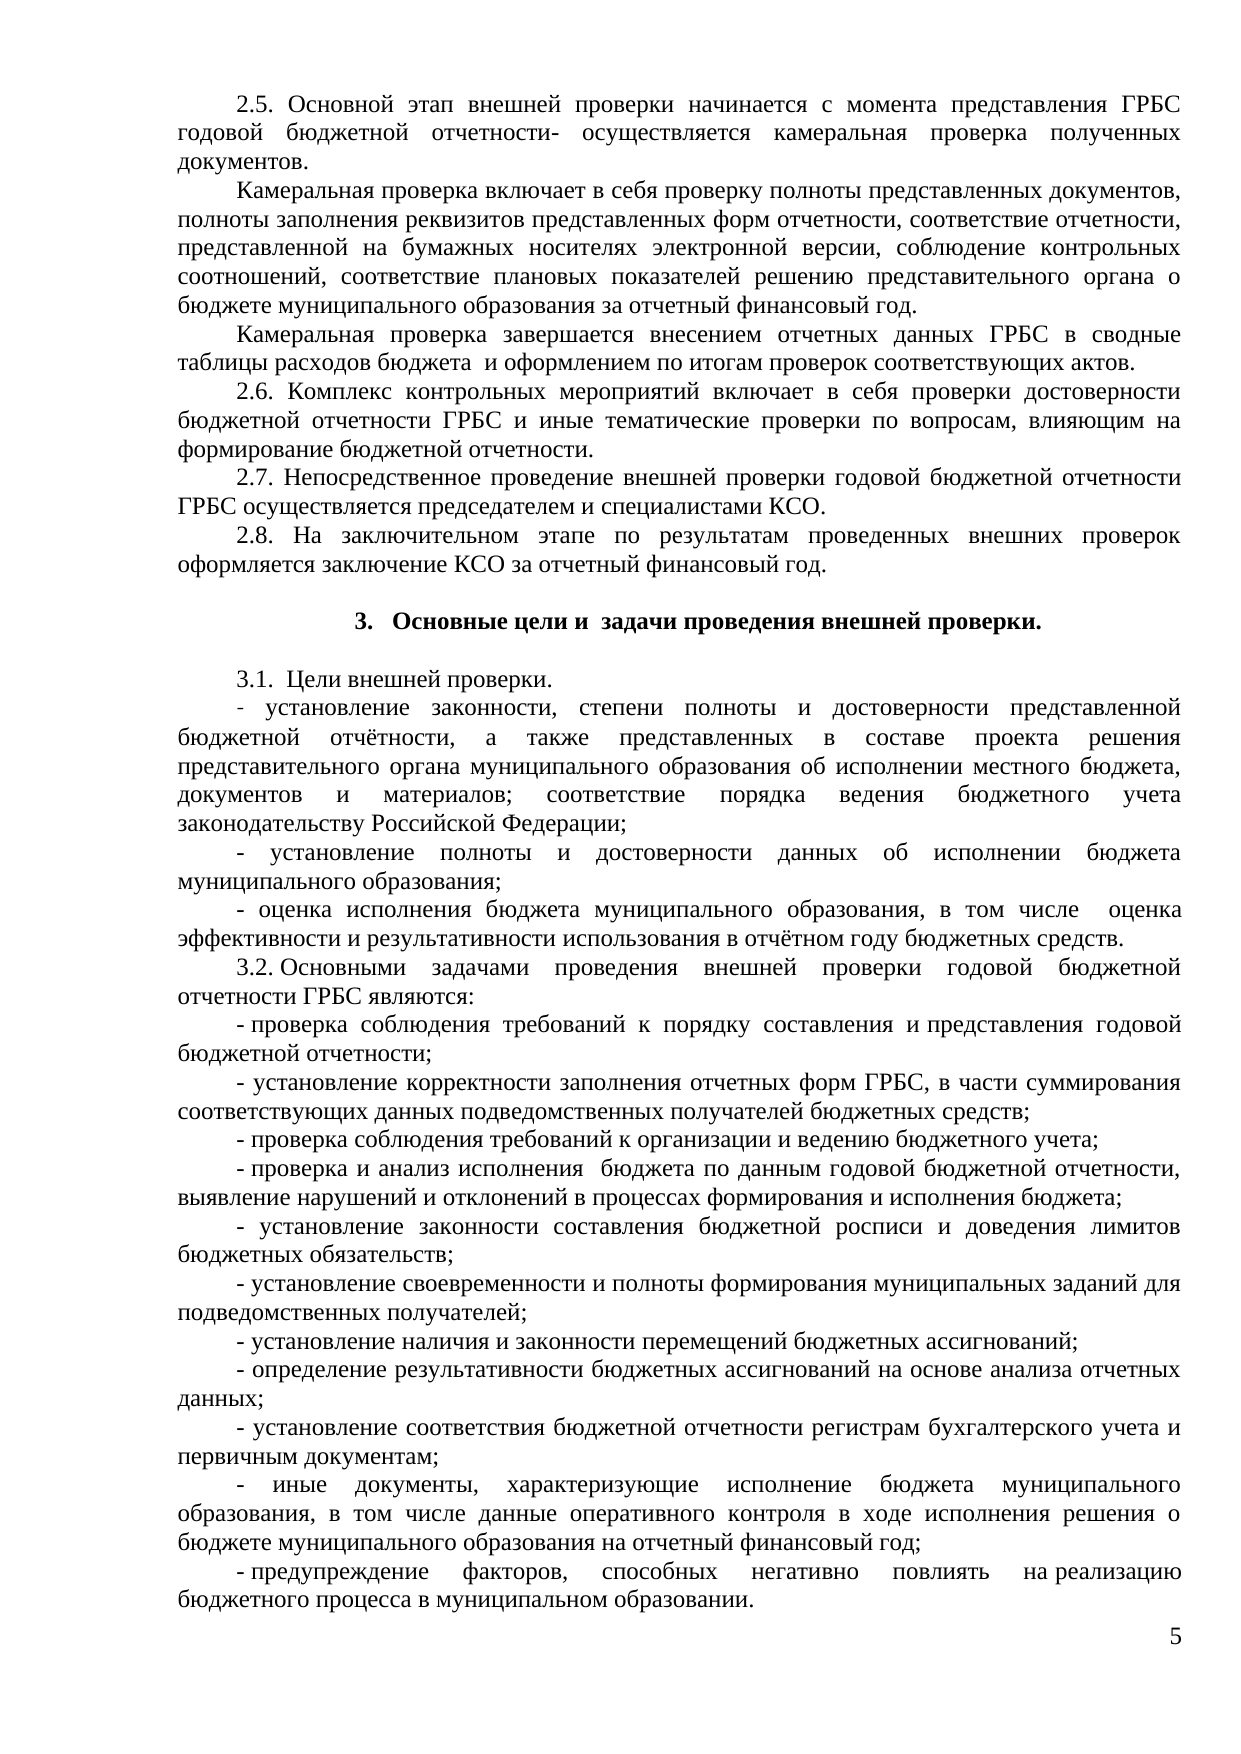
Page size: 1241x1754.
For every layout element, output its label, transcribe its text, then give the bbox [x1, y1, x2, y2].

text - проверка соблюдения требований к организации и ведению бюджетного учета; [177, 1124, 1182, 1153]
text - проверка и анализ исполнения бюджета по данным годовой бюджетной отчетности, выявление нарушений и отклонений в процессах формирования и исполнения бюджета; [177, 1153, 1182, 1211]
text 2.8. На заключительном этапе по результатам проведенных внешних проверок оформляется заключение КСО за отчетный финансовый год. [177, 520, 1182, 577]
text - установление соответствия бюджетной отчетности регистрам бухгалтерского учета и первичным документам; [177, 1412, 1182, 1469]
text - предупреждение факторов, способных негативно повлиять на реализацию бюджетного процесса в муниципальном образовании. [177, 1556, 1182, 1613]
text - оценка исполнения бюджета муниципального образования, в том числе оценка эффективности и результативности использования в отчётном году бюджетных средств. [177, 894, 1182, 952]
text 2.7. Непосредственное проведение внешней проверки годовой бюджетной отчетности ГРБС осуществляется председателем и специалистами КСО. [177, 462, 1182, 520]
text - установление наличия и законности перемещений бюджетных ассигнований; [177, 1326, 1182, 1354]
text Камеральная проверка завершается внесением отчетных данных ГРБС в сводные таблицы расходов бюджета и оформлением по итогам проверок соответствующих актов. [177, 319, 1182, 376]
text - установление своевременности и полноты формирования муниципальных заданий для подведомственных получателей; [177, 1268, 1182, 1326]
text Камеральная проверка включает в себя проверку полноты представленных документов, полноты заполнения реквизитов представленных форм отчетности, соответствие отчетности, представленной на бумажных носителях электронной версии, соблюдение контрольных соотношений, соответствие плановых показателей решению представительного органа о бюджете муниципального образования за отчетный финансовый год. [177, 175, 1182, 319]
text - установление законности составления бюджетной росписи и доведения лимитов бюджетных обязательств; [177, 1211, 1182, 1268]
text 3.2. Основными задачами проведения внешней проверки годовой бюджетной отчетности ГРБС являются: [177, 952, 1182, 1009]
text - иные документы, характеризующие исполнение бюджета муниципального образования, в том числе данные оперативного контроля в ходе исполнения решения о бюджете муниципального образования на отчетный финансовый год; [177, 1469, 1182, 1556]
text - проверка соблюдения требований к порядку составления и представления годовой бюджетной отчетности; [177, 1009, 1182, 1067]
text - установление полноты и достоверности данных об исполнении бюджета муниципального образования; [177, 837, 1182, 894]
text 2.5. Основной этап внешней проверки начинается с момента представления ГРБС годовой бюджетной отчетности- осуществляется камеральная проверка полученных документов. [177, 89, 1182, 175]
text 3.1. Цели внешней проверки. [177, 664, 1182, 692]
list Основные цели и задачи проведения внешней проверки. [215, 606, 1182, 635]
text 2.6. Комплекс контрольных мероприятий включает в себя проверки достоверности бюджетной отчетности ГРБС и иные тематические проверки по вопросам, влияющим на формирование бюджетной отчетности. [177, 376, 1182, 462]
subtitle - установление законности, степени полноты и достоверности представленной бюджетной отчётности, а также представленных в составе проекта решения представительного органа муниципального образования об исполнении местного бюджета, документов и материалов; соответствие порядка ведения бюджетного учета законодательству Российской Федерации; [177, 692, 1182, 837]
text - определение результативности бюджетных ассигнований на основе анализа отчетных данных; [177, 1354, 1182, 1412]
text - установление корректности заполнения отчетных форм ГРБС, в части суммирования соответствующих данных подведомственных получателей бюджетных средств; [177, 1067, 1182, 1124]
